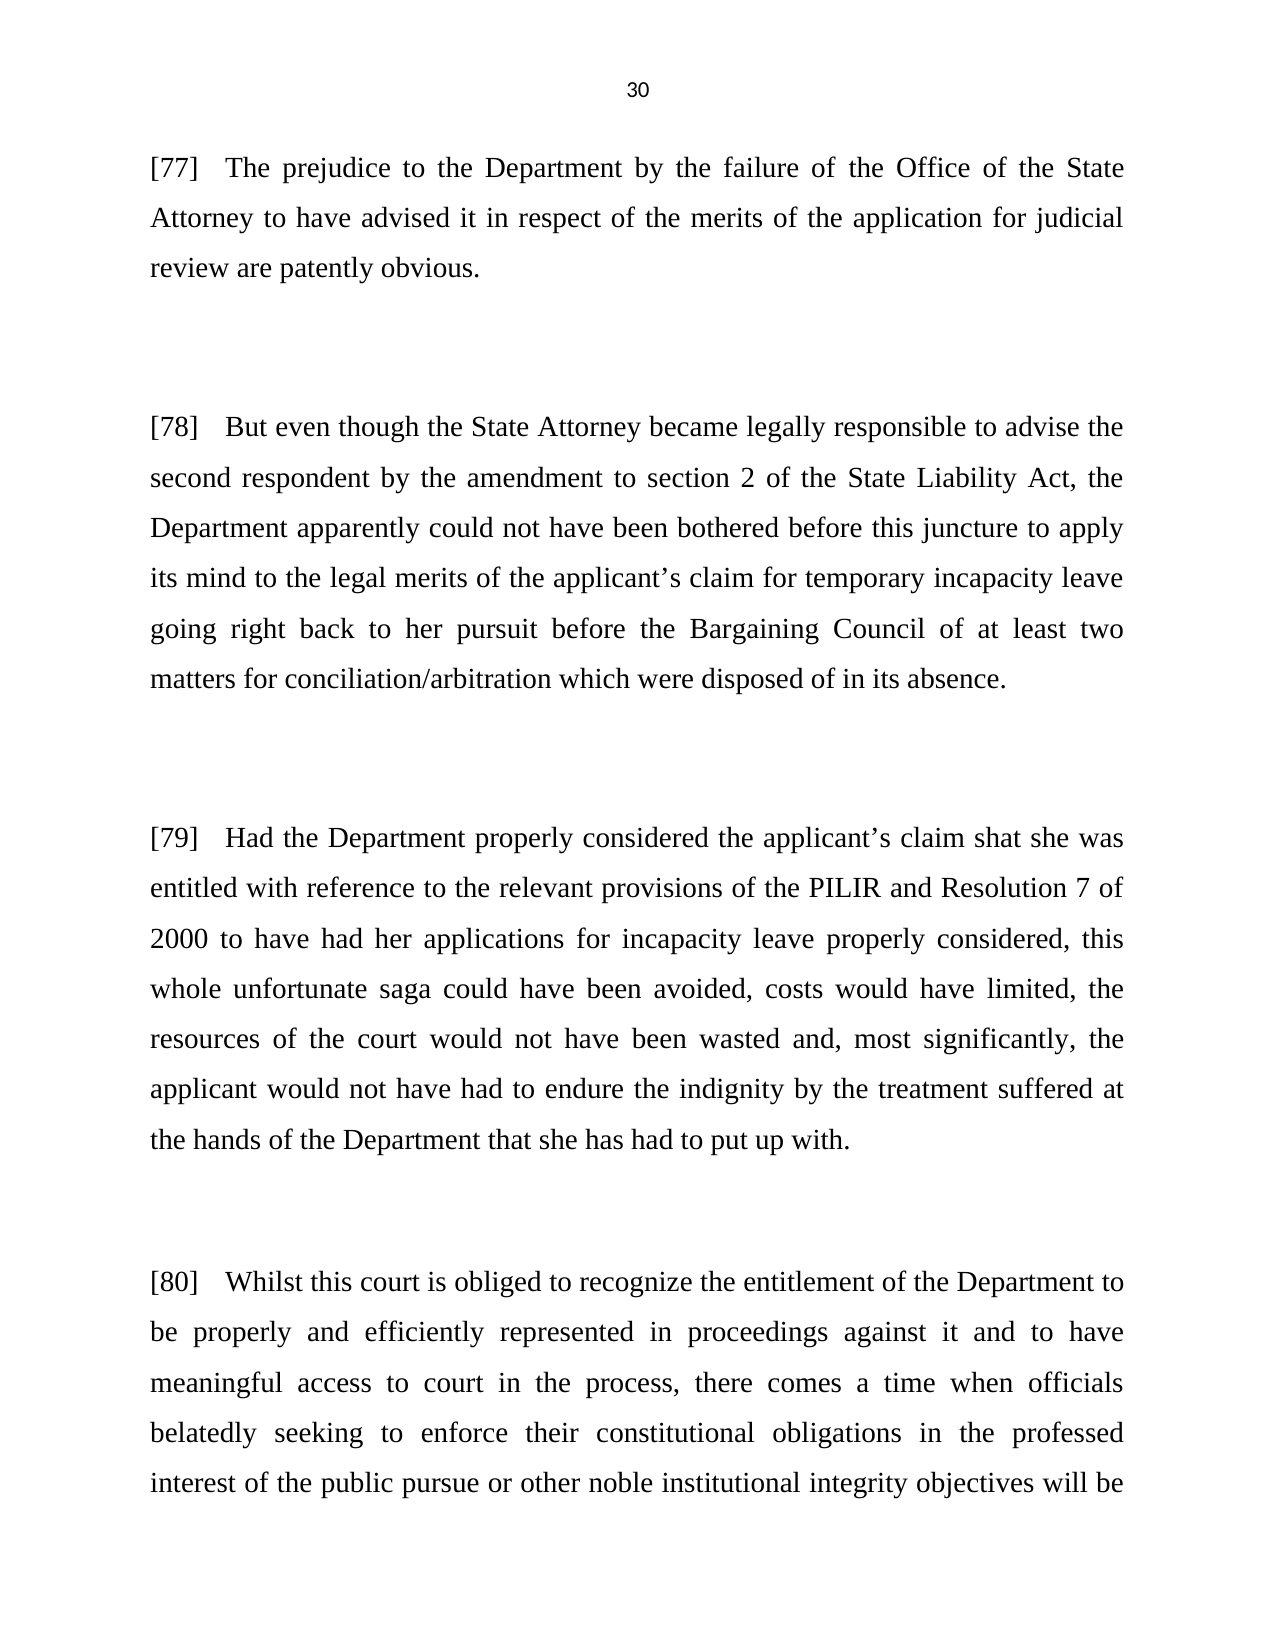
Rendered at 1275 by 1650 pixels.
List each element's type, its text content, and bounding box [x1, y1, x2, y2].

text [79] Had the Department properly considered the applicant’s claim shat she was entitled with reference to the relevant provisions of the PILIR and Resolution 7 of 2000 to have had her applications for incapacity leave properly considered, this whole unfortunate saga could have been avoided, costs would have limited, the resources of the court would not have been wasted and, most significantly, the applicant would not have had to endure the indignity by the treatment suffered at the hands of the Department that she has had to put up with. [150, 820, 1125, 1156]
text [78] But even though the State Attorney became legally responsible to advise the second respondent by the amendment to section 2 of the State Liability Act, the Department apparently could not have been bothered before this juncture to apply its mind to the legal merits of the applicant’s claim for temporary incapacity leave going right back to her pursuit before the Bargaining Council of at least two matters for conciliation/arbitration which were disposed of in its absence. [150, 409, 1125, 695]
text [77] The prejudice to the Department by the failure of the Office of the State Attorney to have advised it in respect of the merits of the application for judicial review are patently obvious. [150, 150, 1125, 284]
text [150, 1264, 1125, 1499]
